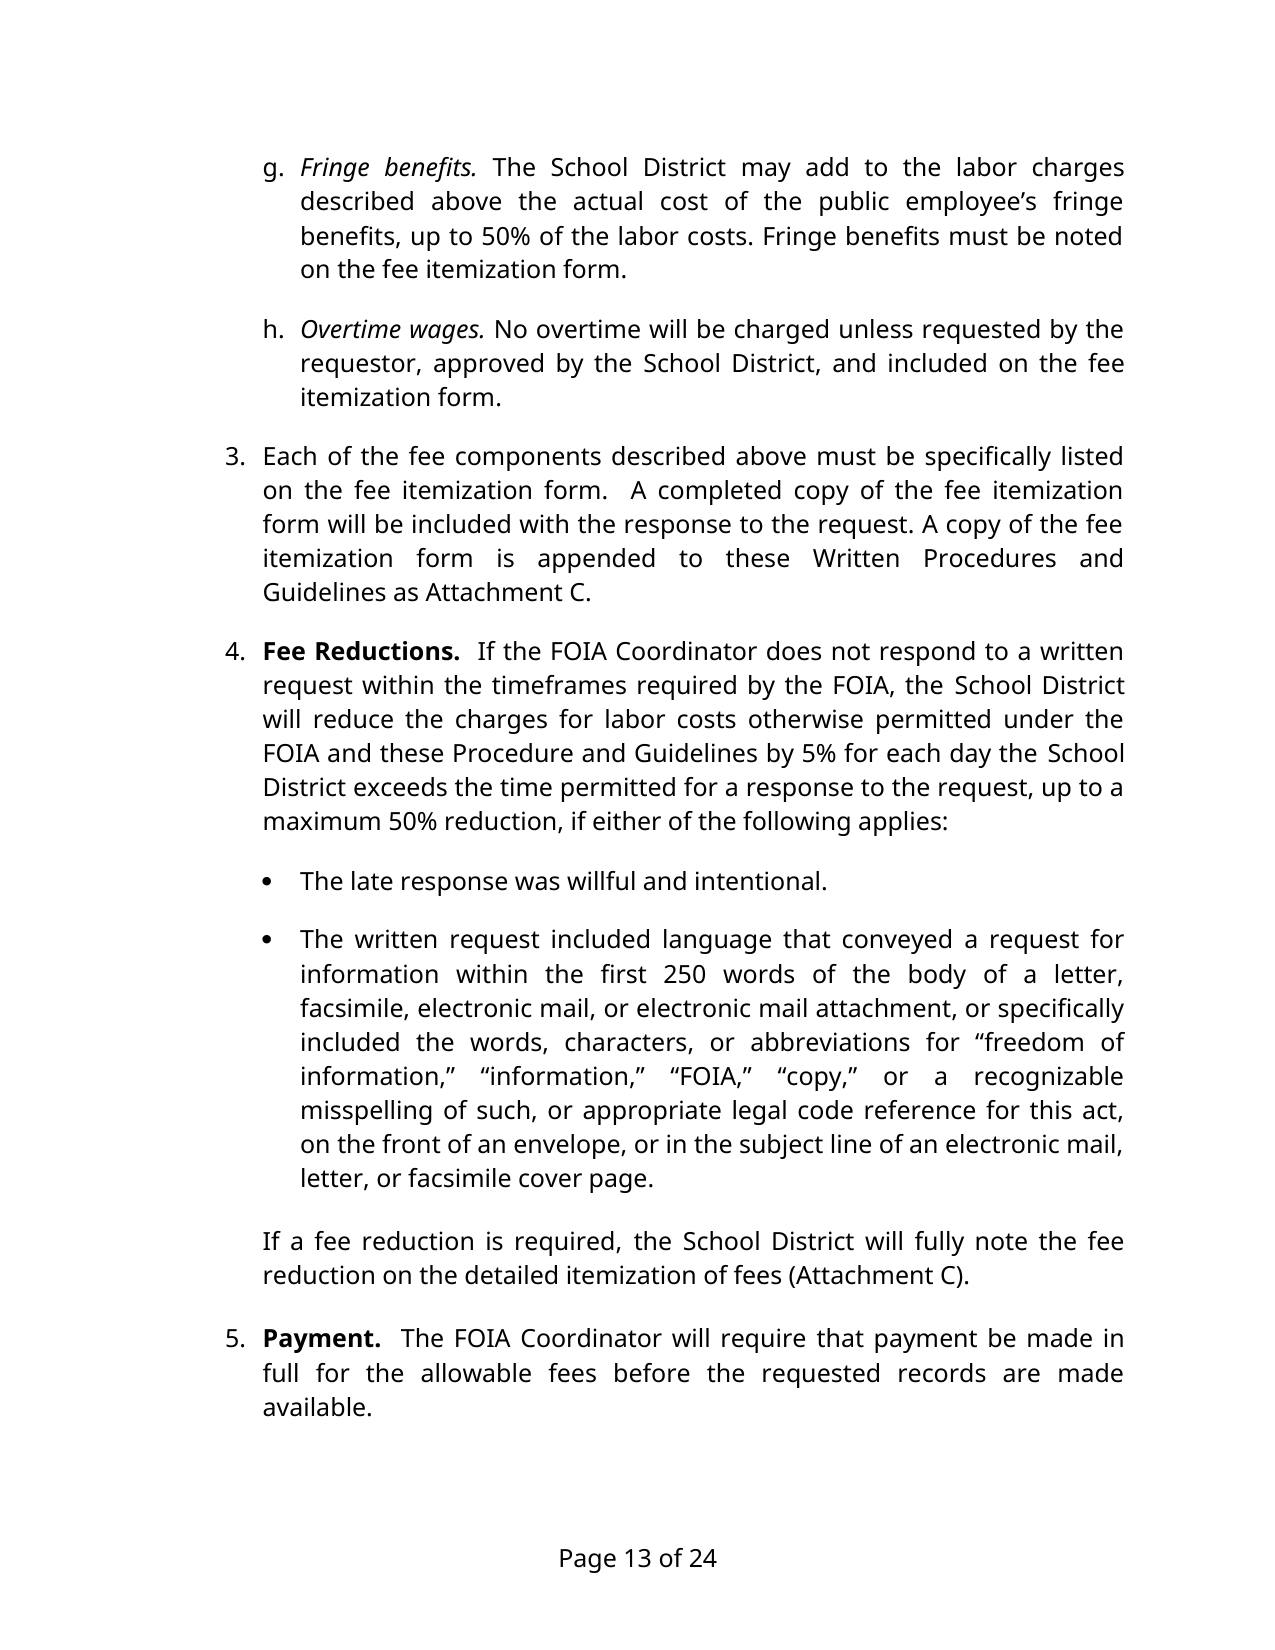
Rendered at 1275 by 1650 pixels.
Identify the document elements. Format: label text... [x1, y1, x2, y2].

list Overtime wages. No overtime will be charged unless requested by the requestor, approved by the School District, and included on the fee itemization form. [262, 311, 1125, 413]
list Fee Reductions. If the FOIA Coordinator does not respond to a written request within the timeframes required by the FOIA, the School District will reduce the charges for labor costs otherwise permitted under the FOIA and these Procedure and Guidelines by 5% for each day the School District exceeds the time permitted for a response to the request, up to a maximum 50% reduction, if either of the following applies: [225, 634, 1125, 838]
text If a fee reduction is required, the School District will fully note the fee reduction on the detailed itemization of fees (Attachment C). [262, 1224, 1125, 1292]
list Each of the fee components described above must be specifically listed on the fee itemization form. A completed copy of the fee itemization form will be included with the response to the request. A copy of the fee itemization form is appended to these Written Procedures and Guidelines as Attachment C. [225, 438, 1125, 609]
list The written request included language that conveyed a request for information within the first 250 words of the body of a letter, facsimile, electronic mail, or electronic mail attachment, or specifically included the words, characters, or abbreviations for “freedom of information,” “information,” “FOIA,” “copy,” or a recognizable misspelling of such, or appropriate legal code reference for this act, on the front of an envelope, or in the subject line of an electronic mail, letter, or facsimile cover page. [262, 922, 1125, 1195]
list The late response was willful and intentional. [262, 863, 1125, 897]
list Payment. The FOIA Coordinator will require that payment be made in full for the allowable fees before the requested records are made available. [225, 1321, 1125, 1423]
list Fringe benefits. The School District may add to the labor charges described above the actual cost of the public employee’s fringe benefits, up to 50% of the labor costs. Fringe benefits must be noted on the fee itemization form. [262, 150, 1125, 286]
